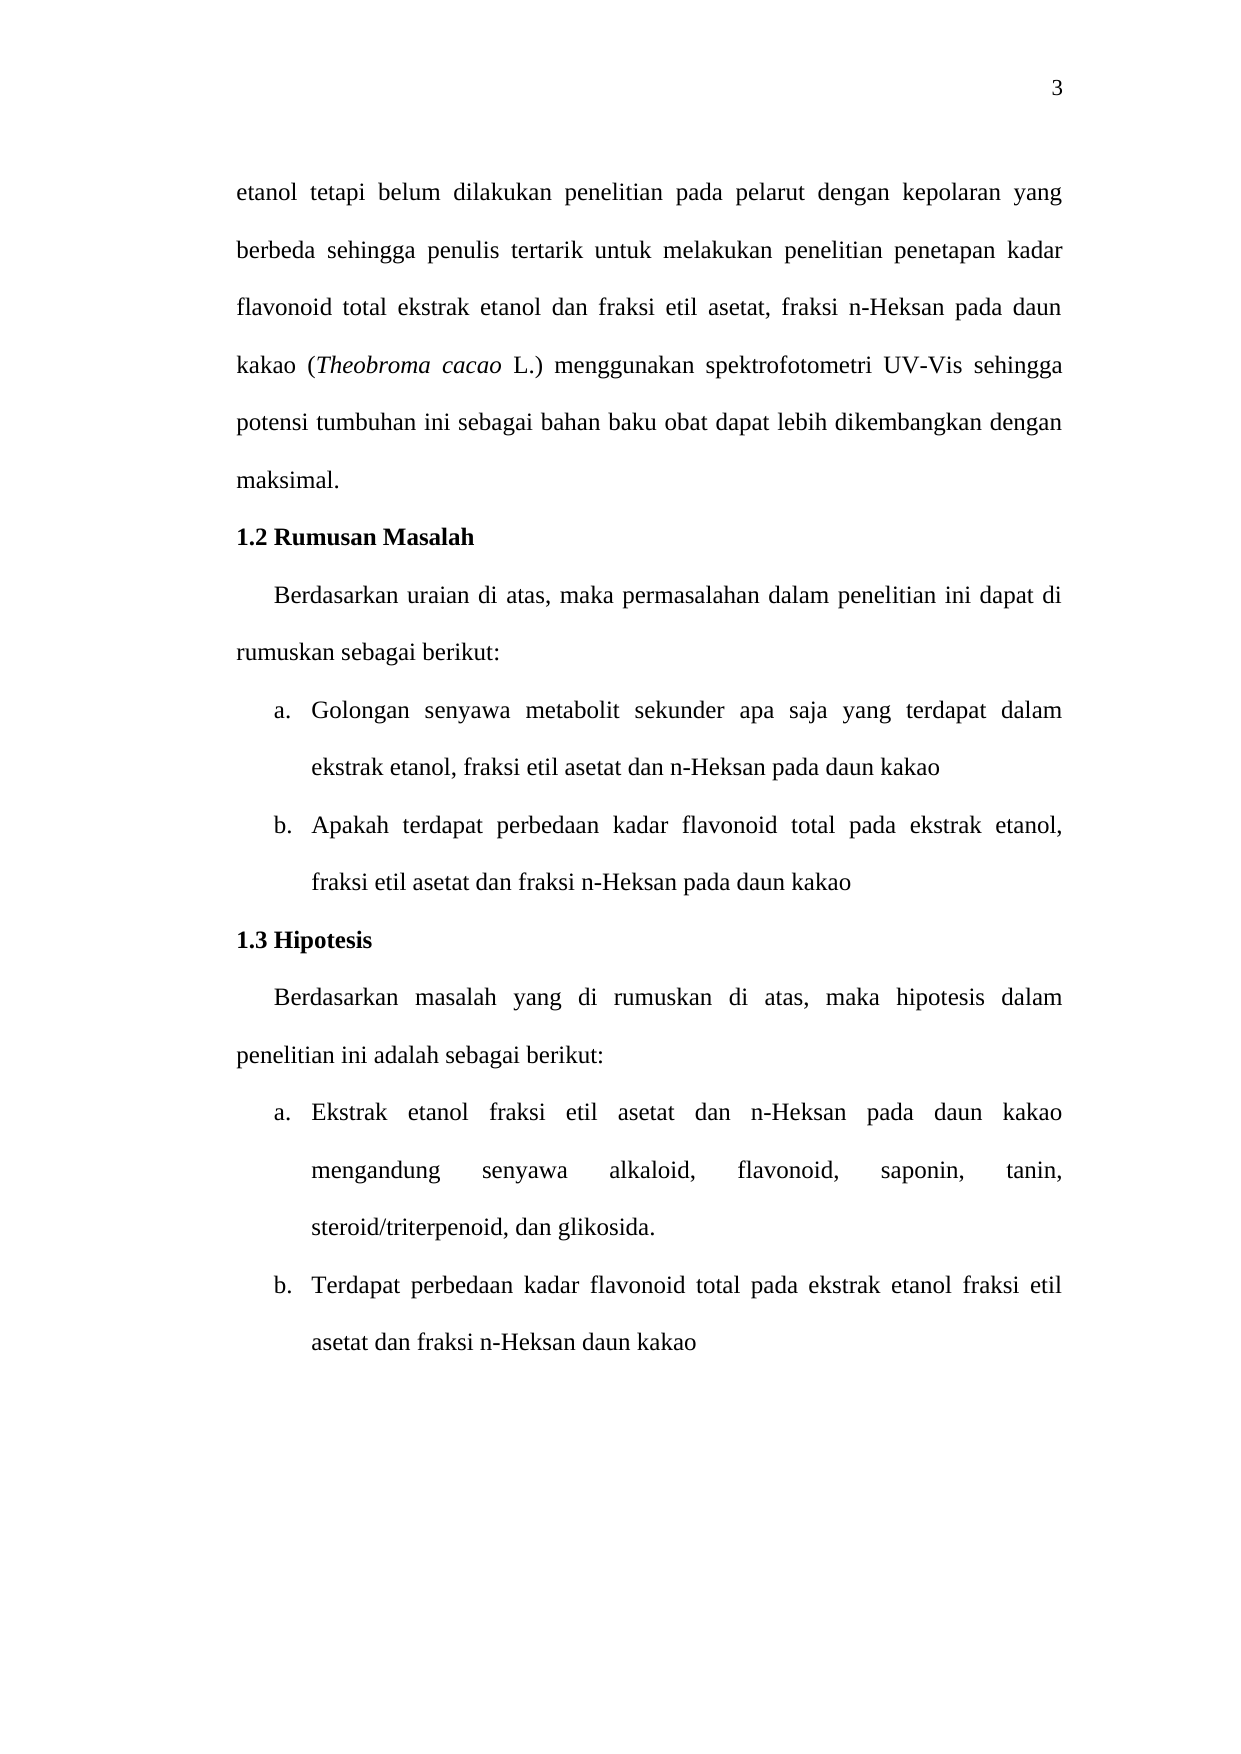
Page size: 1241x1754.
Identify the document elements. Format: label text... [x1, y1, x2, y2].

text Berdasarkan masalah yang di rumuskan di atas, maka hipotesis dalam penelitian ini adalah sebagai berikut: [236, 982, 1063, 1068]
list Ekstrak etanol fraksi etil asetat dan n-Heksan pada daun kakao mengandung senyawa alkaloid, flavonoid, saponin, tanin, steroid/triterpenoid, dan glikosida. [274, 1097, 1063, 1241]
subtitle 1.3 Hipotesis [236, 925, 1063, 953]
text Berdasarkan uraian di atas, maka permasalahan dalam penelitian ini dapat di rumuskan sebagai berikut: [236, 580, 1063, 666]
list Terdapat perbedaan kadar flavonoid total pada ekstrak etanol fraksi etil asetat dan fraksi n-Heksan daun kakao [274, 1270, 1063, 1356]
list Golongan senyawa metabolit sekunder apa saja yang terdapat dalam ekstrak etanol, fraksi etil asetat dan n-Heksan pada daun kakao [274, 695, 1063, 781]
list Apakah terdapat perbedaan kadar flavonoid total pada ekstrak etanol, fraksi etil asetat dan fraksi n-Heksan pada daun kakao [274, 810, 1063, 896]
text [236, 177, 1063, 493]
subtitle 1.2 Rumusan Masalah [236, 522, 1063, 551]
